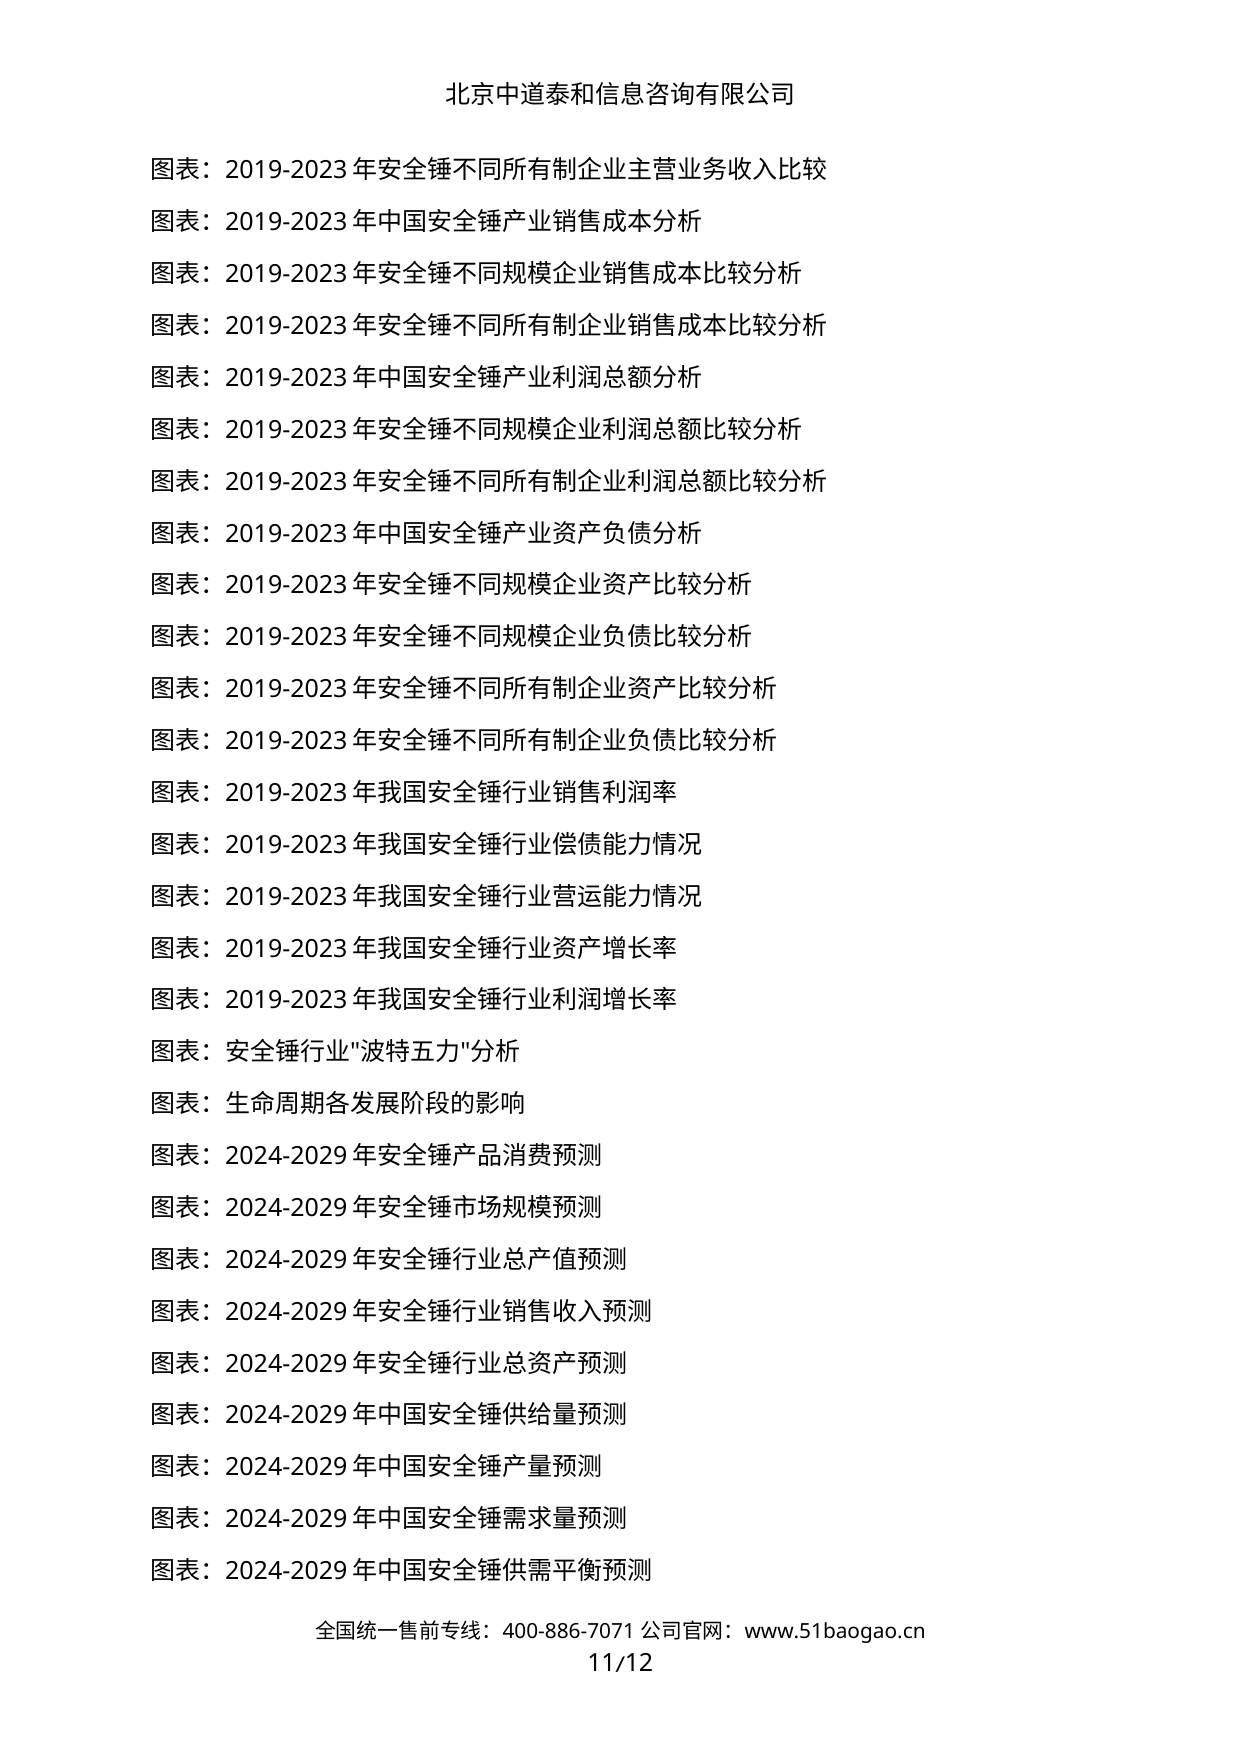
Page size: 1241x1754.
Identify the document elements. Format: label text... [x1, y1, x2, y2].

text 图表：2019-2023年安全锤不同所有制企业资产比较分析 [150, 669, 1090, 705]
text 图表：生命周期各发展阶段的影响 [150, 1084, 1090, 1120]
text 图表：2019-2023年我国安全锤行业偿债能力情况 [150, 824, 1090, 861]
text 图表：2019-2023年我国安全锤行业利润增长率 [150, 980, 1090, 1016]
text 图表：2024-2029年中国安全锤供需平衡预测 [150, 1551, 1090, 1587]
text 图表：2019-2023年我国安全锤行业营运能力情况 [150, 876, 1090, 912]
text 图表：2019-2023年我国安全锤行业销售利润率 [150, 772, 1090, 809]
text 图表：2019-2023年中国安全锤产业资产负债分析 [150, 513, 1090, 549]
text 图表：2019-2023年安全锤不同规模企业资产比较分析 [150, 565, 1090, 601]
text 图表：2024-2029年安全锤产品消费预测 [150, 1136, 1090, 1172]
text 图表：2024-2029年中国安全锤需求量预测 [150, 1499, 1090, 1535]
text 图表：2024-2029年安全锤行业销售收入预测 [150, 1291, 1090, 1327]
text 图表：2024-2029年中国安全锤产量预测 [150, 1447, 1090, 1483]
text 图表：2024-2029年中国安全锤供给量预测 [150, 1395, 1090, 1431]
text 图表：2019-2023年我国安全锤行业资产增长率 [150, 928, 1090, 964]
text 图表：2019-2023年安全锤不同规模企业利润总额比较分析 [150, 409, 1090, 446]
text 图表：2019-2023年安全锤不同规模企业负债比较分析 [150, 617, 1090, 653]
text 图表：2024-2029年安全锤市场规模预测 [150, 1187, 1090, 1224]
text 图表：2024-2029年安全锤行业总资产预测 [150, 1343, 1090, 1379]
text 图表：2019-2023年安全锤不同规模企业销售成本比较分析 [150, 254, 1090, 290]
text 图表：2024-2029年安全锤行业总产值预测 [150, 1239, 1090, 1276]
text 图表：2019-2023年中国安全锤产业利润总额分析 [150, 357, 1090, 394]
text 图表：2019-2023年安全锤不同所有制企业负债比较分析 [150, 721, 1090, 757]
text 图表：2019-2023年安全锤不同所有制企业销售成本比较分析 [150, 306, 1090, 342]
text 图表：安全锤行业"波特五力"分析 [150, 1032, 1090, 1068]
text 图表：2019-2023年中国安全锤产业销售成本分析 [150, 202, 1090, 238]
text 图表：2019-2023年安全锤不同所有制企业主营业务收入比较 [150, 150, 1090, 186]
text 图表：2019-2023年安全锤不同所有制企业利润总额比较分析 [150, 461, 1090, 497]
